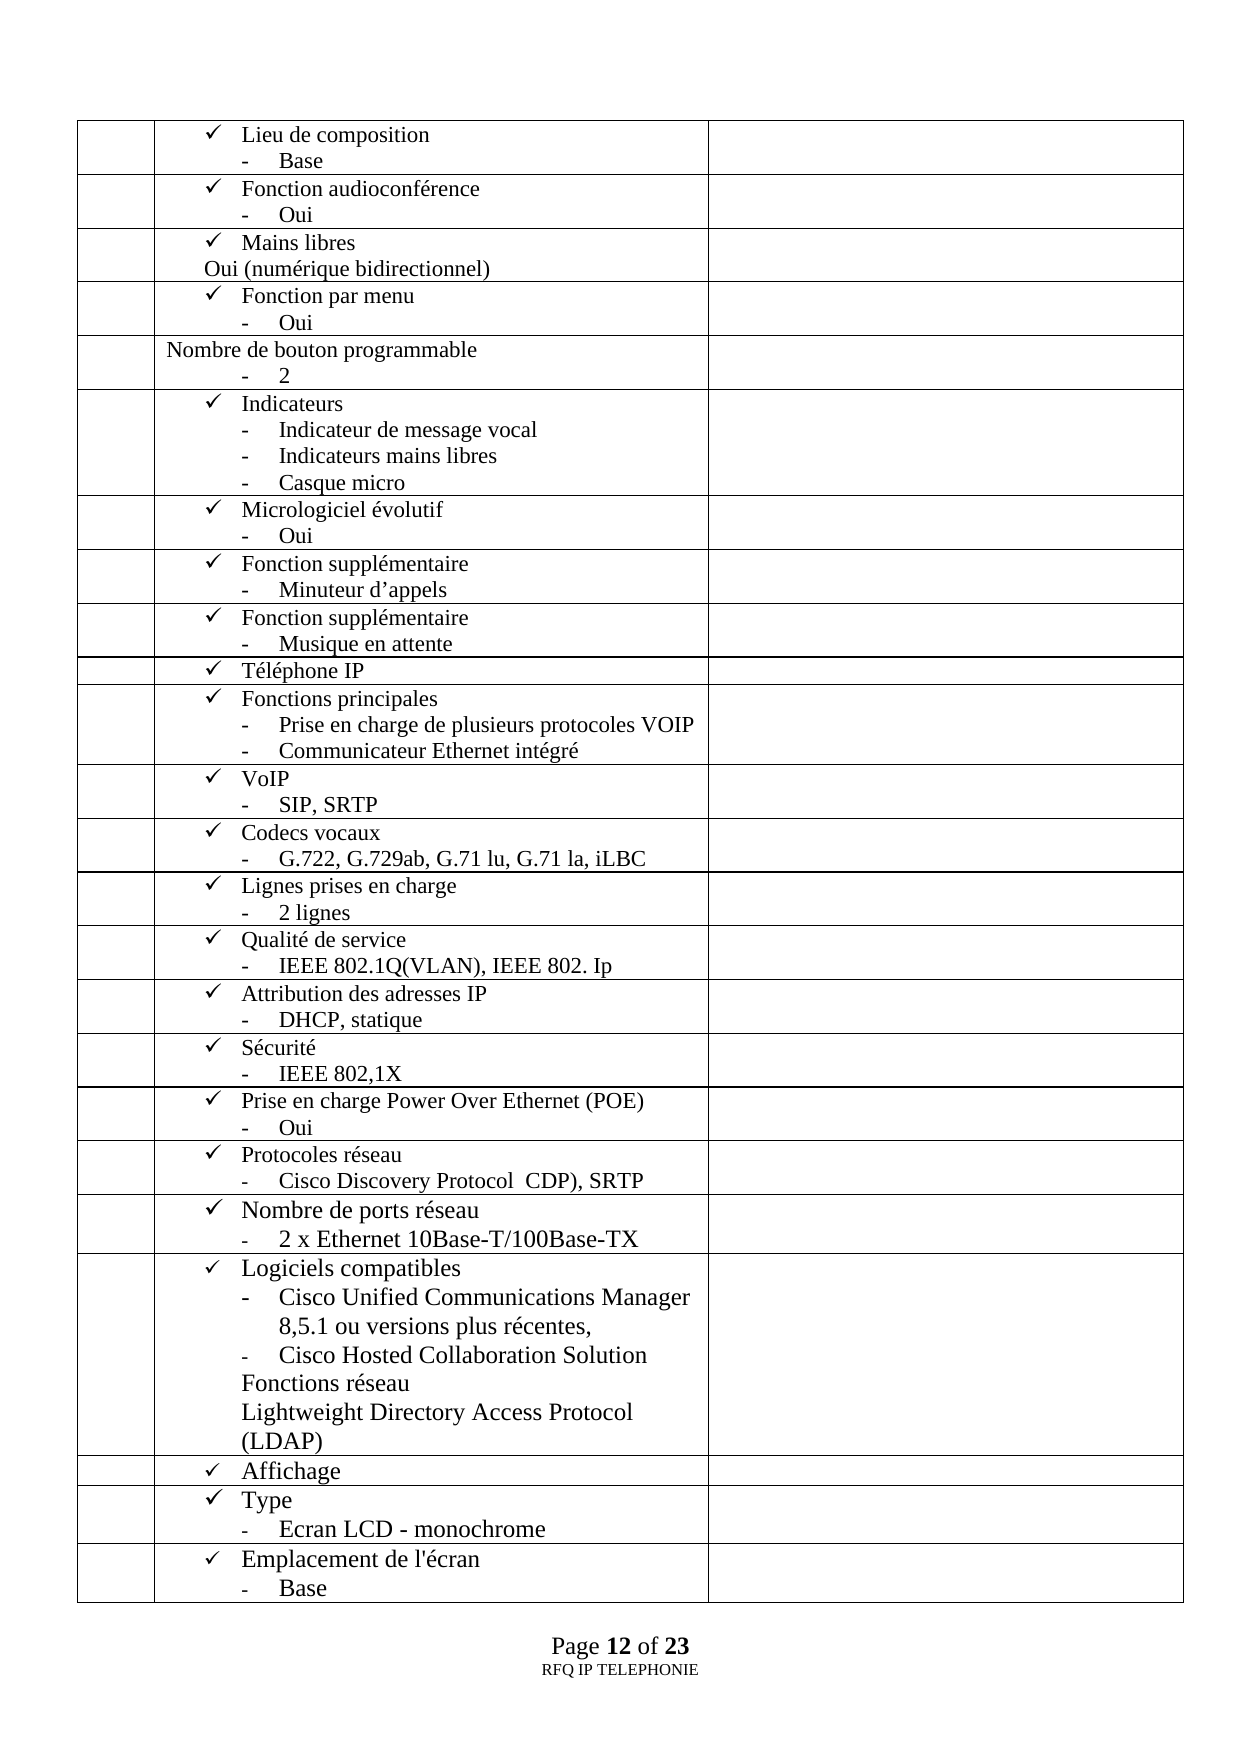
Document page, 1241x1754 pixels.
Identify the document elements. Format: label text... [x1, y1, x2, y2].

table_cell [78, 658, 154, 684]
table_cell [78, 229, 154, 281]
table_cell [78, 390, 154, 495]
table_cell Lieu de composition Base [155, 121, 708, 174]
table_cell [709, 604, 1183, 656]
table_cell [78, 604, 154, 656]
table_cell [709, 550, 1183, 603]
table_cell [709, 229, 1183, 281]
table_cell [709, 1088, 1183, 1140]
table_cell [78, 1141, 154, 1194]
table_cell [78, 282, 154, 335]
table_cell Nombre de bouton programmable 2 [155, 336, 708, 389]
table_cell [78, 873, 154, 925]
table_cell [78, 1088, 154, 1140]
table_cell [78, 819, 154, 871]
table_cell [709, 685, 1183, 764]
table_cell Téléphone IP [155, 658, 708, 684]
table_cell Fonctions principales Prise en charge de plusieurs protocoles VOIP Communicateur Ethernet intégré [155, 685, 708, 764]
table_cell [709, 658, 1183, 684]
table_cell [709, 873, 1183, 925]
table_cell [78, 1456, 154, 1484]
table_cell Logiciels compatibles Cisco Unified Communications Manager 8,5.1 ou versions plus récentes, Cisco Hosted Collaboration Solution Fonctions réseau Lightweight Directory Access Protocol (LDAP) [155, 1254, 708, 1455]
table_cell Fonction audioconférence Oui [155, 175, 708, 227]
table_cell Fonction supplémentaire Musique en attente [155, 604, 708, 656]
table_cell [709, 1195, 1183, 1252]
table_cell Emplacement de l'écran Base [155, 1544, 708, 1602]
table_cell [78, 1544, 154, 1602]
table_cell [78, 980, 154, 1033]
table_cell Indicateurs Indicateur de message vocal Indicateurs mains libres Casque micro [155, 390, 708, 495]
table_cell [78, 336, 154, 389]
table_cell Sécurité IEEE 802,1X [155, 1034, 708, 1086]
table_cell [78, 496, 154, 549]
table_cell Mains libres Oui (numérique bidirectionnel) [155, 229, 708, 281]
table_cell [709, 926, 1183, 979]
table_cell [709, 1456, 1183, 1484]
table_cell [78, 1195, 154, 1252]
table_cell [709, 1254, 1183, 1455]
table_cell [78, 175, 154, 227]
table_cell [709, 496, 1183, 549]
table_cell [709, 282, 1183, 335]
table_cell [709, 980, 1183, 1033]
table_cell Protocoles réseau Cisco Discovery Protocol CDP), SRTP [155, 1141, 708, 1194]
table_cell [78, 1254, 154, 1455]
table_cell [709, 819, 1183, 871]
table_cell [709, 1034, 1183, 1086]
table_cell [709, 390, 1183, 495]
table_cell [709, 1486, 1183, 1543]
table_cell Codecs vocaux G.722, G.729ab, G.71 lu, G.71 la, iLBC [155, 819, 708, 871]
table_cell Prise en charge Power Over Ethernet (POE) Oui [155, 1088, 708, 1140]
table_cell [709, 1141, 1183, 1194]
table_cell [709, 121, 1183, 174]
table_cell [78, 1486, 154, 1543]
table_cell [709, 175, 1183, 227]
table_cell [78, 765, 154, 818]
table_cell Lignes prises en charge 2 lignes [155, 873, 708, 925]
table_cell Micrologiciel évolutif Oui [155, 496, 708, 549]
table_cell Fonction par menu Oui [155, 282, 708, 335]
table_cell Attribution des adresses IP DHCP, statique [155, 980, 708, 1033]
table_cell [78, 685, 154, 764]
table_cell VoIP SIP, SRTP [155, 765, 708, 818]
table_cell [709, 336, 1183, 389]
table_cell [78, 550, 154, 603]
table_cell [78, 926, 154, 979]
table_cell [709, 765, 1183, 818]
table_cell [709, 1544, 1183, 1602]
table_cell Qualité de service IEEE 802.1Q(VLAN), IEEE 802. Ip [155, 926, 708, 979]
table_cell Fonction supplémentaire Minuteur d’appels [155, 550, 708, 603]
table_cell Affichage [155, 1456, 708, 1484]
table_cell Nombre de ports réseau 2 x Ethernet 10Base-T/100Base-TX [155, 1195, 708, 1252]
table_cell Type Ecran LCD - monochrome [155, 1486, 708, 1543]
table_cell [78, 121, 154, 174]
table_cell [78, 1034, 154, 1086]
